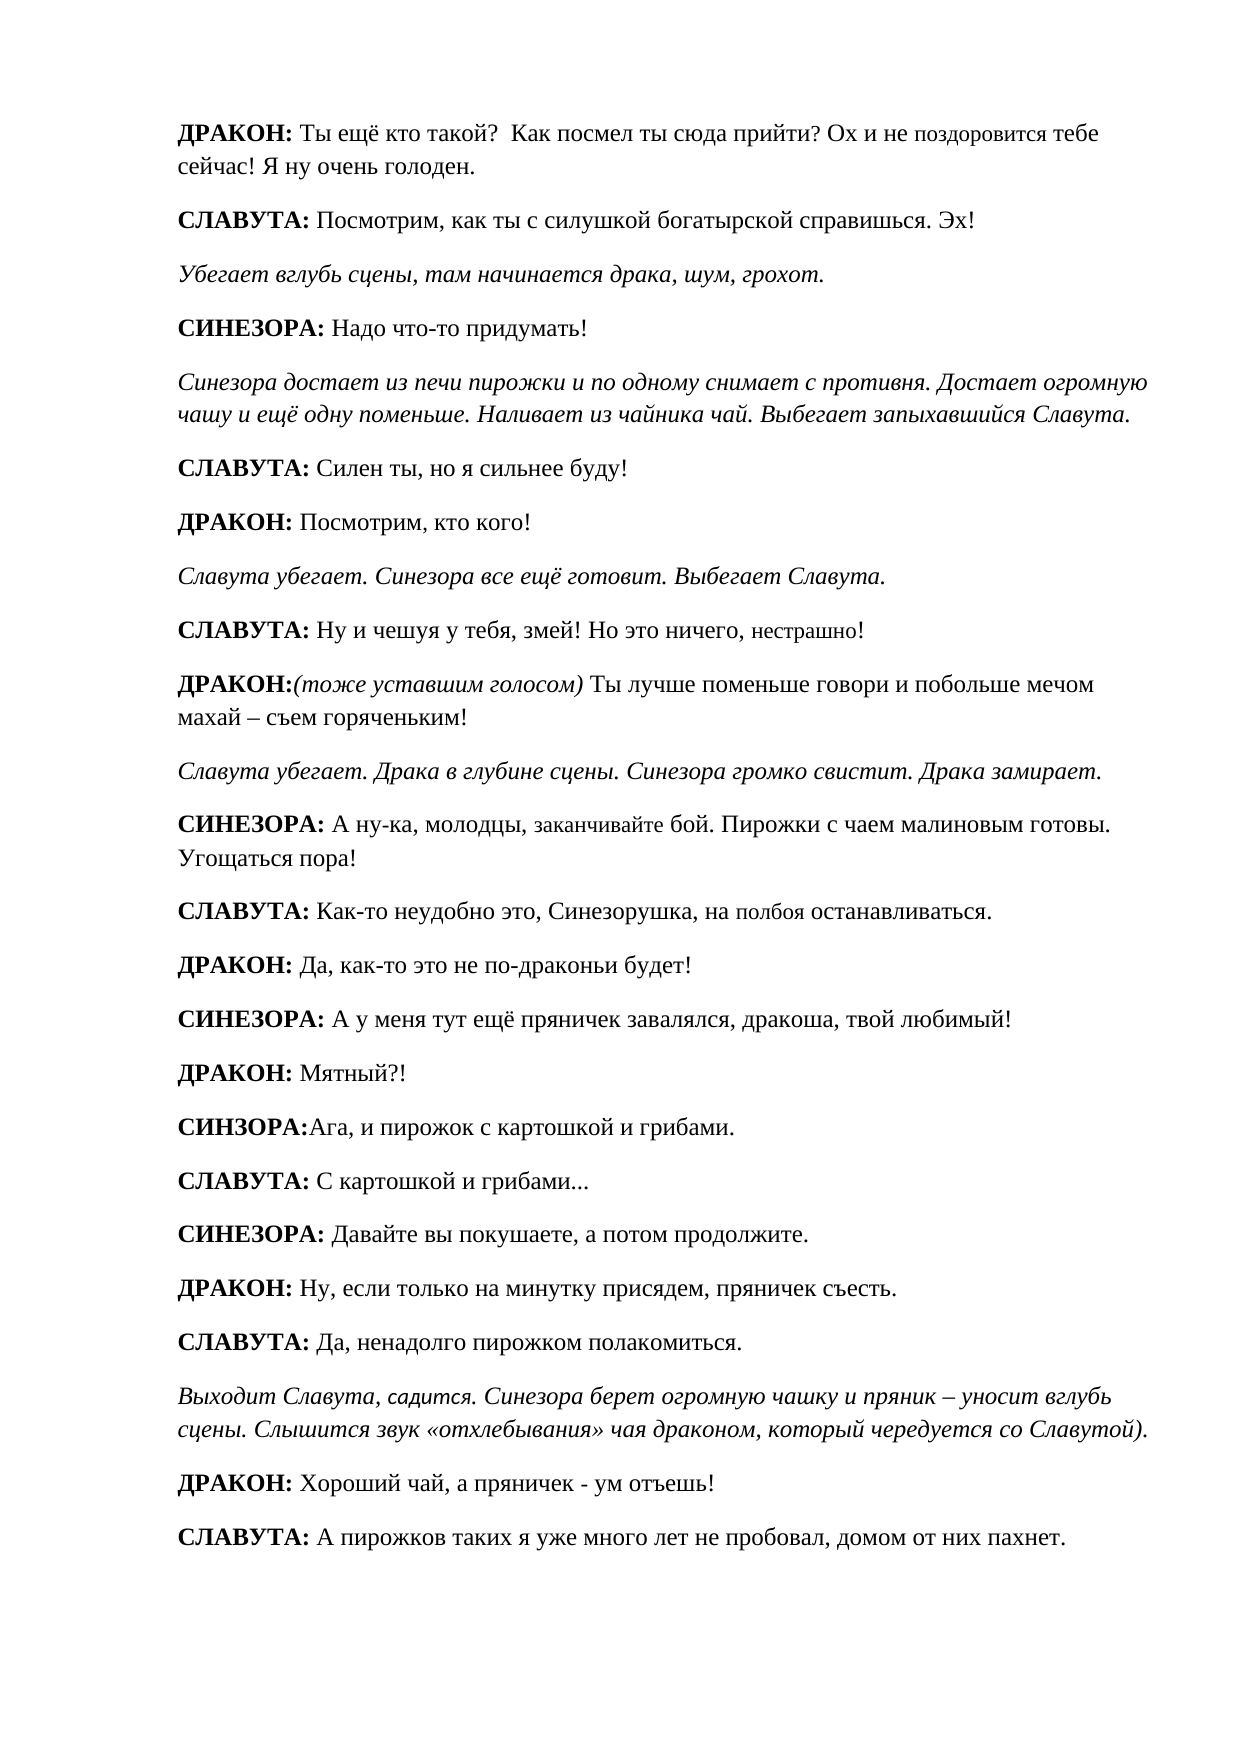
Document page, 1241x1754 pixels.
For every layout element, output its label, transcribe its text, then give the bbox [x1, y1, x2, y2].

text СЛАВУТА: Ну и чешуя у тебя, змей! Но это ничего, нестрашно! [177, 615, 1152, 644]
text ДРАКОН: Мятный?! [177, 1058, 1152, 1087]
text СЛАВУТА: Да, ненадолго пирожком полакомиться. [177, 1327, 1152, 1356]
text СИНЕЗОРА: А ну-ка, молодцы, заканчивайте бой. Пирожки с чаем малиновым готовы. Угощаться пора! [177, 809, 1152, 871]
text ДРАКОН: Ты ещё кто такой? Как посмел ты сюда прийти? Ох и не поздоровится тебе сейчас! Я ну очень голоден. [177, 118, 1152, 180]
text СЛАВУТА: Посмотрим, как ты с силушкой богатырской справишься. Эх! [177, 205, 1152, 234]
text СЛАВУТА: Как-то неудобно это, Синезорушка, на полбоя останавливаться. [177, 896, 1152, 925]
text Славута убегает. Драка в глубине сцены. Синезора громко свистит. Драка замирает. [177, 756, 1152, 784]
text СЛАВУТА: Силен ты, но я сильнее буду! [177, 453, 1152, 482]
text Выходит Славута, садится. Синезора берет огромную чашку и пряник – уносит вглубь сцены. Слышится звук «отхлебывания» чая драконом, который чередуется со Славутой). [177, 1381, 1152, 1443]
text СЛАВУТА: С картошкой и грибами... [177, 1166, 1152, 1194]
text ДРАКОН: Да, как-то это не по-драконьи будет! [177, 950, 1152, 979]
text СИНЕЗОРА: Надо что-то придумать! [177, 313, 1152, 341]
text СИНЗОРА:Ага, и пирожок с картошкой и грибами. [177, 1112, 1152, 1141]
text СИНЕЗОРА: А у меня тут ещё пряничек завалялся, дракоша, твой любимый! [177, 1004, 1152, 1033]
text ДРАКОН: Ну, если только на минутку присядем, пряничек съесть. [177, 1273, 1152, 1302]
text Славута убегает. Синезора все ещё готовит. Выбегает Славута. [177, 561, 1152, 590]
text Синезора достает из печи пирожки и по одному снимает с противня. Достает огромную чашу и ещё одну поменьше. Наливает из чайника чай. Выбегает запыхавшийся Славута. [177, 367, 1152, 428]
text ДРАКОН:(тоже уставшим голосом) Ты лучше поменьше говори и побольше мечом махай – съем горяченьким! [177, 669, 1152, 731]
text ДРАКОН: Посмотрим, кто кого! [177, 507, 1152, 536]
text Убегает вглубь сцены, там начинается драка, шум, грохот. [177, 259, 1152, 288]
text СЛАВУТА: А пирожков таких я уже много лет не пробовал, домом от них пахнет. [177, 1522, 1152, 1551]
text ДРАКОН: Хороший чай, а пряничек - ум отъешь! [177, 1468, 1152, 1497]
text СИНЕЗОРА: Давайте вы покушаете, а потом продолжите. [177, 1219, 1152, 1248]
